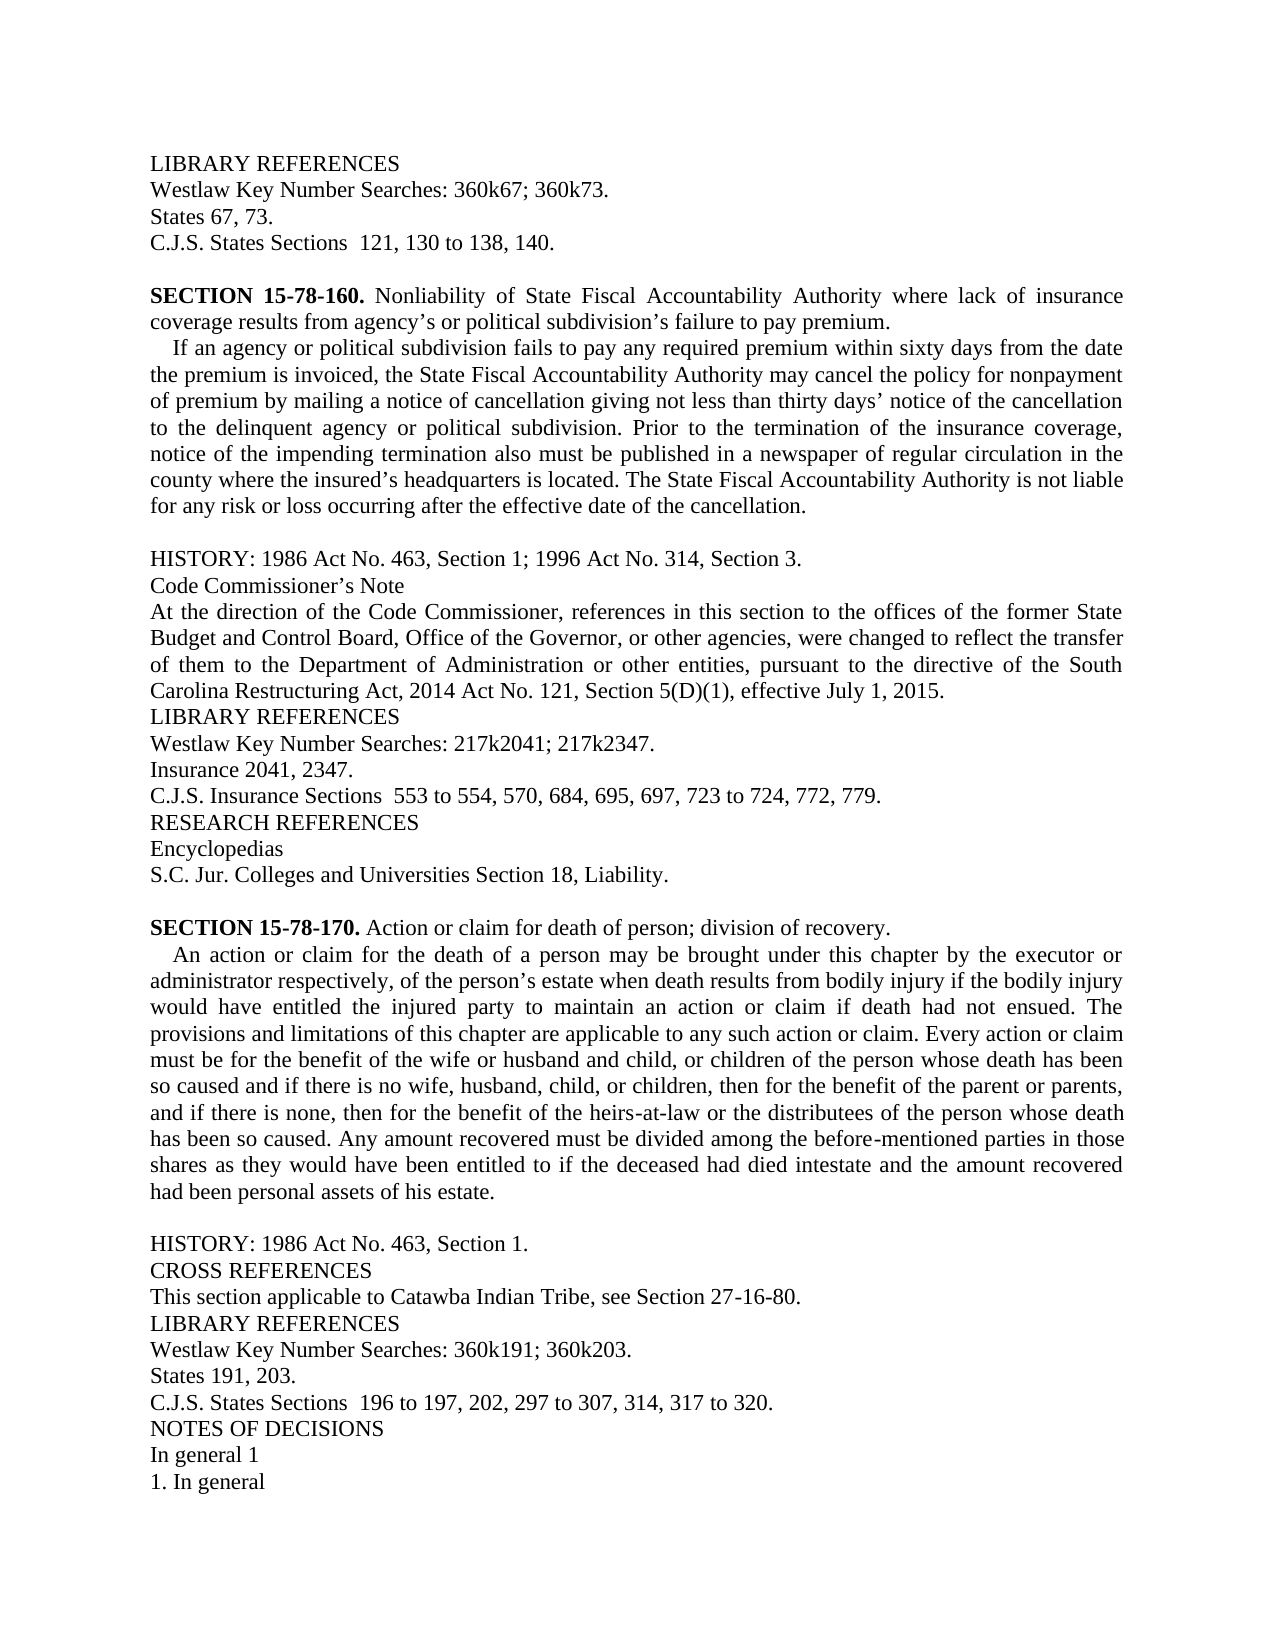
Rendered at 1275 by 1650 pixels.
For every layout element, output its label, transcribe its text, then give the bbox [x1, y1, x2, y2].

text SECTION 15-78-160. Nonliability of State Fiscal Accountability Authority where lack of insurance coverage results from agency’s or political subdivision’s failure to pay premium. [150, 282, 1125, 334]
text RESEARCH REFERENCES [150, 809, 1125, 835]
text At the direction of the Code Commissioner, references in this section to the offices of the former State Budget and Control Board, Office of the Governor, or other agencies, were changed to reflect the transfer of them to the Department of Administration or other entities, pursuant to the directive of the South Carolina Restructuring Act, 2014 Act No. 121, Section 5(D)(1), effective July 1, 2015. [150, 598, 1125, 703]
text CROSS REFERENCES [150, 1257, 1125, 1283]
text Code Commissioner’s Note [150, 572, 1125, 598]
text Westlaw Key Number Searches: 360k191; 360k203. [150, 1336, 1125, 1362]
text LIBRARY REFERENCES [150, 703, 1125, 730]
text States 67, 73. [150, 203, 1125, 229]
text HISTORY: 1986 Act No. 463, Section 1. [150, 1231, 1125, 1257]
text NOTES OF DECISIONS [150, 1415, 1125, 1441]
text 1. In general [150, 1468, 1125, 1494]
text C.J.S. Insurance Sections 553 to 554, 570, 684, 695, 697, 723 to 724, 772, 779. [150, 782, 1125, 809]
text Westlaw Key Number Searches: 217k2041; 217k2347. [150, 730, 1125, 756]
text If an agency or political subdivision fails to pay any required premium within sixty days from the date the premium is invoiced, the State Fiscal Accountability Authority may cancel the policy for nonpayment of premium by mailing a notice of cancellation giving not less than thirty days’ notice of the cancellation to the delinquent agency or political subdivision. Prior to the termination of the insurance coverage, notice of the impending termination also must be published in a newspaper of regular circulation in the county where the insured’s headquarters is located. The State Fiscal Accountability Authority is not liable for any risk or loss occurring after the effective date of the cancellation. [150, 334, 1125, 519]
text C.J.S. States Sections 121, 130 to 138, 140. [150, 229, 1125, 255]
text Westlaw Key Number Searches: 360k67; 360k73. [150, 176, 1125, 203]
text An action or claim for the death of a person may be brought under this chapter by the executor or administrator respectively, of the person’s estate when death results from bodily injury if the bodily injury would have entitled the injured party to maintain an action or claim if death had not ensued. The provisions and limitations of this chapter are applicable to any such action or claim. Every action or claim must be for the benefit of the wife or husband and child, or children of the person whose death has been so caused and if there is no wife, husband, child, or children, then for the benefit of the parent or parents, and if there is none, then for the benefit of the heirs-at-law or the distributees of the person whose death has been so caused. Any amount recovered must be divided among the before-mentioned parties in those shares as they would have been entitled to if the deceased had died intestate and the amount recovered had been personal assets of his estate. [150, 941, 1125, 1204]
text S.C. Jur. Colleges and Universities Section 18, Liability. [150, 862, 1125, 888]
text LIBRARY REFERENCES [150, 1309, 1125, 1336]
text In general 1 [150, 1441, 1125, 1468]
text States 191, 203. [150, 1362, 1125, 1389]
text This section applicable to Catawba Indian Tribe, see Section 27-16-80. [150, 1283, 1125, 1309]
text C.J.S. States Sections 196 to 197, 202, 297 to 307, 314, 317 to 320. [150, 1389, 1125, 1415]
text Encyclopedias [150, 835, 1125, 862]
text Insurance 2041, 2347. [150, 756, 1125, 782]
text HISTORY: 1986 Act No. 463, Section 1; 1996 Act No. 314, Section 3. [150, 545, 1125, 572]
text SECTION 15-78-170. Action or claim for death of person; division of recovery. [150, 914, 1125, 941]
text LIBRARY REFERENCES [150, 150, 1125, 176]
